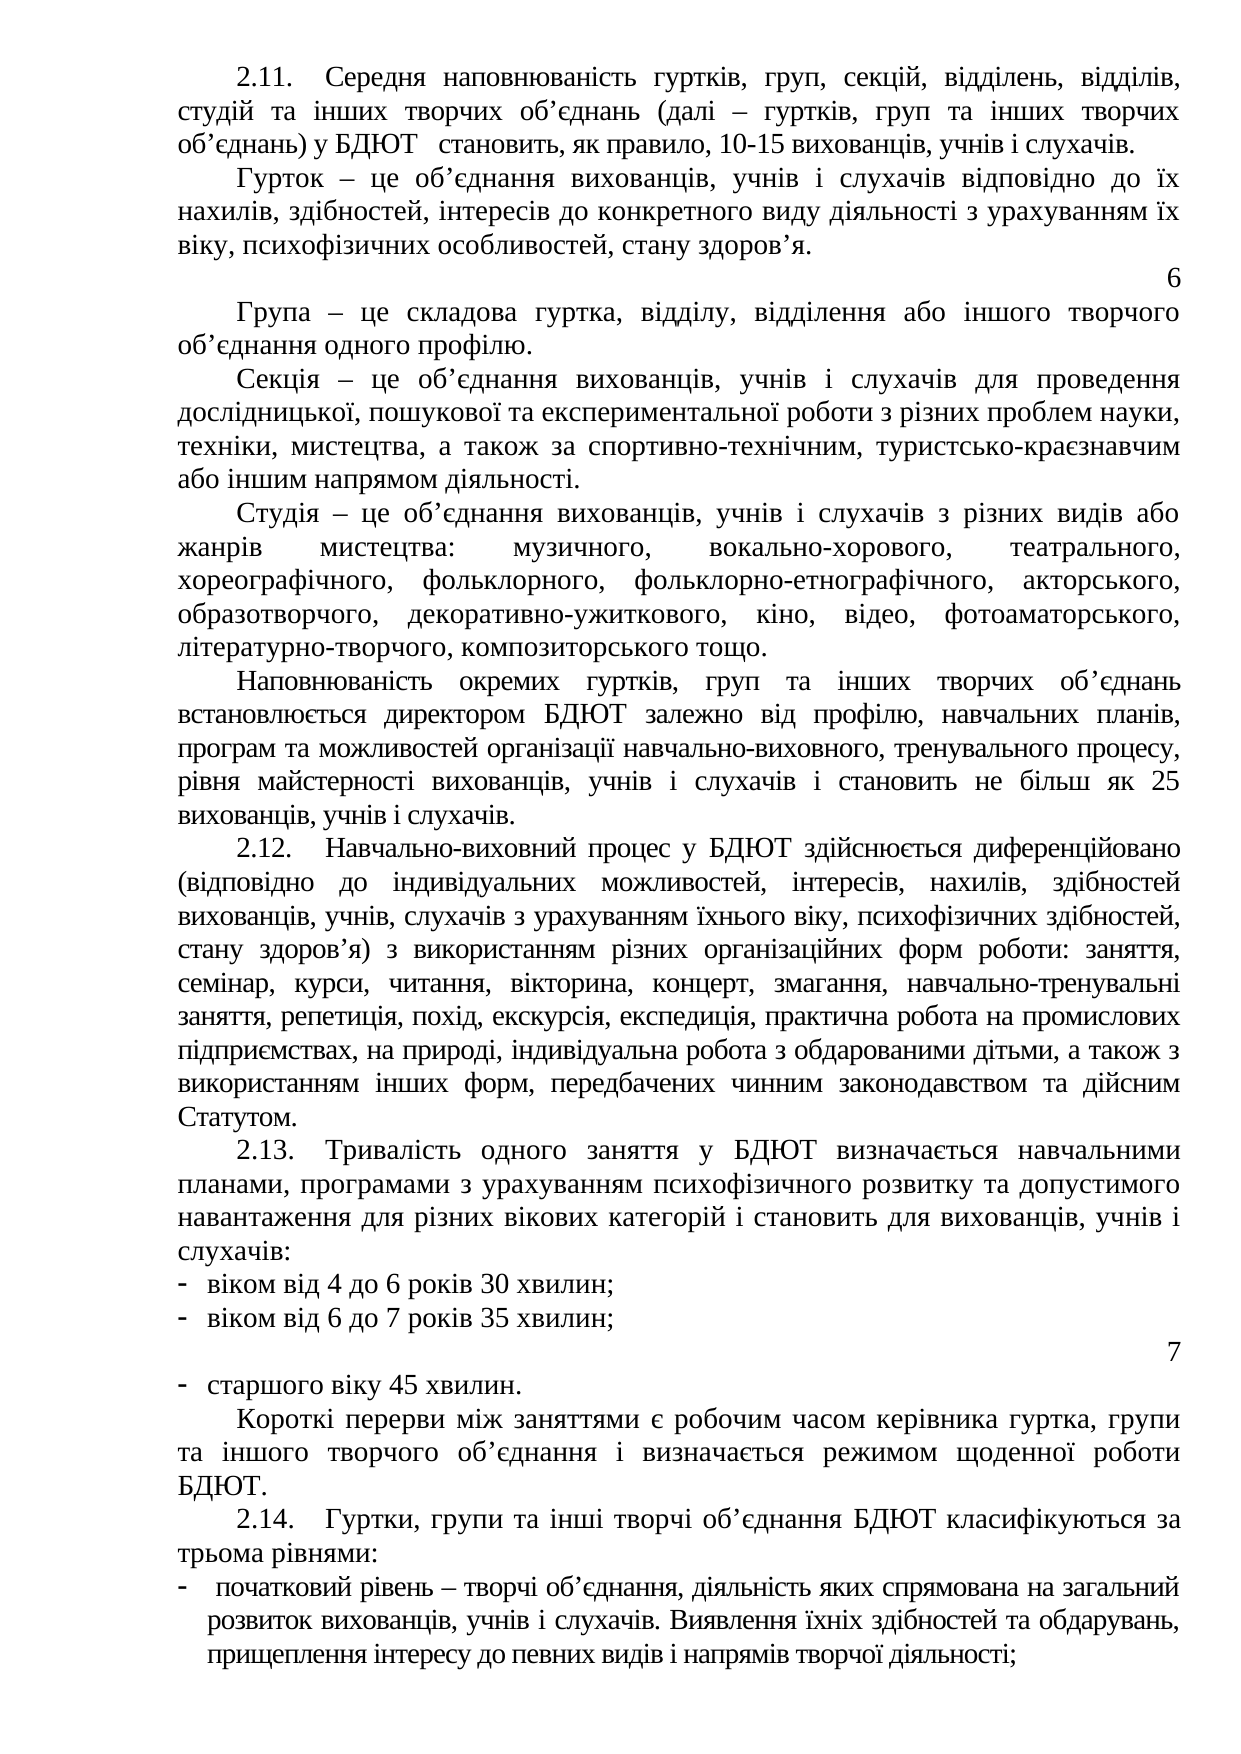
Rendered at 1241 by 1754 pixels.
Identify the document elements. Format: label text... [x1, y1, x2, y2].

text 6 [177, 260, 1181, 294]
text Короткі перерви між заняттями є робочим часом керівника гуртка, групи та іншого творчого об’єднання і визначається режимом щоденної роботи БДЮТ. [177, 1401, 1181, 1502]
list Середня наповнюваність гуртків, груп, секцій, відділень, відділів, студій та інших творчих об’єднань (далі – гуртків, груп та інших творчих об’єднань) у БДЮТ становить, як правило, 10-15 вихованців, учнів і слухачів. [177, 59, 1181, 160]
list початковий рівень – творчі об’єднання, діяльність яких спрямована на загальний розвиток вихованців, учнів і слухачів. Виявлення їхніх здібностей та обдарувань, прищеплення інтересу до певних видів і напрямів творчої діяльності; [177, 1569, 1181, 1669]
list Навчально-виховний процес у БДЮТ здійснюється диференційовано (відповідно до індивідуальних можливостей, інтересів, нахилів, здібностей вихованців, учнів, слухачів з урахуванням їхнього віку, психофізичних здібностей, стану здоров’я) з використанням різних організаційних форм роботи: заняття, семінар, курси, читання, вікторина, концерт, змагання, навчально-тренувальні заняття, репетиція, похід, екскурсія, експедиція, практична робота на промислових підприємствах, на природі, індивідуальна робота з обдарованими дітьми, а також з використанням інших форм, передбачених чинним законодавством та дійсним Статутом. [177, 831, 1181, 1132]
list старшого віку 45 хвилин. [177, 1367, 1181, 1401]
list Тривалість одного заняття у БДЮТ визначається навчальними планами, програмами з урахуванням психофізичного розвитку та допустимого навантаження для різних вікових категорій і становить для вихованців, учнів і слухачів: [177, 1132, 1181, 1267]
text Гурток – це об’єднання вихованців, учнів і слухачів відповідно до їх нахилів, здібностей, інтересів до конкретного виду діяльності з урахуванням їх віку, психофізичних особливостей, стану здоров’я. [177, 160, 1181, 260]
list Гуртки, групи та інші творчі об’єднання БДЮТ класифікуються за трьома рівнями: [177, 1502, 1181, 1569]
text Секція – це об’єднання вихованців, учнів і слухачів для проведення дослідницької, пошукової та експериментальної роботи з різних проблем науки, техніки, мистецтва, а також за спортивно-технічним, туристсько-краєзнавчим або іншим напрямом діяльності. [177, 361, 1181, 495]
text Наповнюваність окремих гуртків, груп та інших творчих об’єднань встановлюється директором БДЮТ залежно від профілю, навчальних планів, програм та можливостей організації навчально-виховного, тренувального процесу, рівня майстерності вихованців, учнів і слухачів і становить не більш як 25 вихованців, учнів і слухачів. [177, 663, 1181, 831]
text 7 [207, 1334, 1181, 1367]
text Студія – це об’єднання вихованців, учнів і слухачів з різних видів або жанрів мистецтва: музичного, вокально-хорового, театрального, хореографічного, фольклорного, фольклорно-етнографічного, акторського, образотворчого, декоративно-ужиткового, кіно, відео, фотоаматорського, літературно-творчого, композиторського тощо. [177, 495, 1181, 663]
list віком від 6 до 7 років 35 хвилин; [177, 1300, 1181, 1334]
list віком від 4 до 6 років 30 хвилин; [177, 1267, 1181, 1300]
text Група – це складова гуртка, відділу, відділення або іншого творчого об’єднання одного профілю. [177, 294, 1181, 361]
